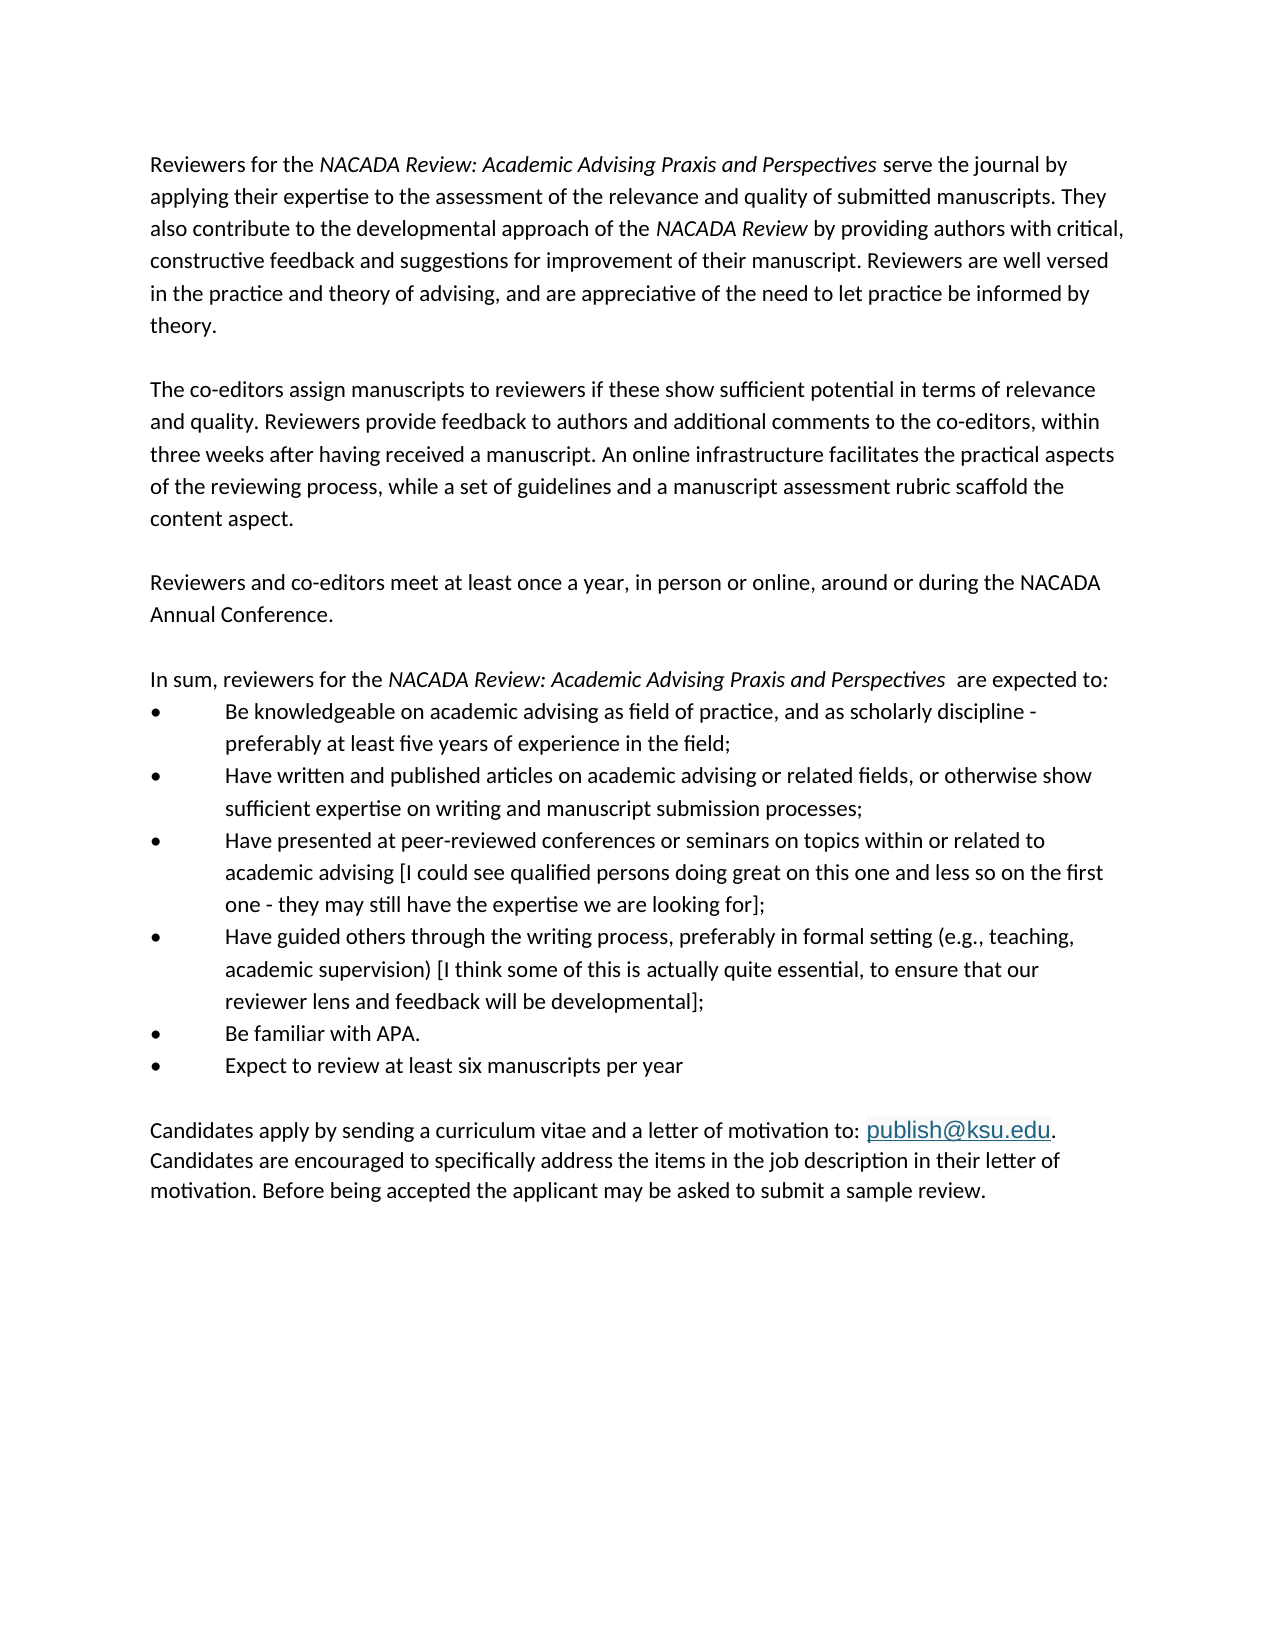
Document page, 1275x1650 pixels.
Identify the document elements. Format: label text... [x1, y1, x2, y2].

list Be familiar with APA. [150, 1019, 1125, 1047]
text In sum, reviewers for the NACADA Review: Academic Advising Praxis and Perspectives are expected to: [150, 665, 1125, 693]
list Be knowledgeable on academic advising as field of practice, and as scholarly discipline - preferably at least five years of experience in the field; [150, 697, 1125, 757]
list Have written and published articles on academic advising or related fields, or otherwise show sufficient expertise on writing and manuscript submission processes; [150, 762, 1125, 822]
list Have presented at peer-reviewed conferences or seminars on topics within or related to academic advising [I could see qualified persons doing great on this one and less so on the first one - they may still have the expertise we are looking for]; [150, 826, 1125, 918]
text Reviewers for the NACADA Review: Academic Advising Praxis and Perspectives serve the journal by applying their expertise to the assessment of the relevance and quality of submitted manuscripts. They also contribute to the developmental approach of the NACADA Review by providing authors with critical, constructive feedback and suggestions for improvement of their manuscript. Reviewers are well versed in the practice and theory of advising, and are appreciative of the need to let practice be informed by theory. [150, 150, 1125, 339]
list Expect to review at least six manuscripts per year [150, 1051, 1125, 1079]
list Have guided others through the writing process, preferably in formal setting (e.g., teaching, academic supervision) [I think some of this is actually quite essential, to ensure that our reviewer lens and feedback will be developmental]; [150, 922, 1125, 1015]
text Candidates apply by sending a curriculum vitae and a letter of motivation to: publish@ksu.edu. Candidates are encouraged to specifically address the items in the job description in their letter of motivation. Before being accepted the applicant may be asked to submit a sample review. [150, 1116, 1125, 1204]
text Reviewers and co-editors meet at least once a year, in person or online, around or during the NACADA Annual Conference. [150, 568, 1125, 629]
text The co-editors assign manuscripts to reviewers if these show sufficient potential in terms of relevance and quality. Reviewers provide feedback to authors and additional comments to the co-editors, within three weeks after having received a manuscript. An online infrastructure facilitates the practical aspects of the reviewing process, while a set of guidelines and a manuscript assessment rubric scaffold the content aspect. [150, 375, 1125, 532]
